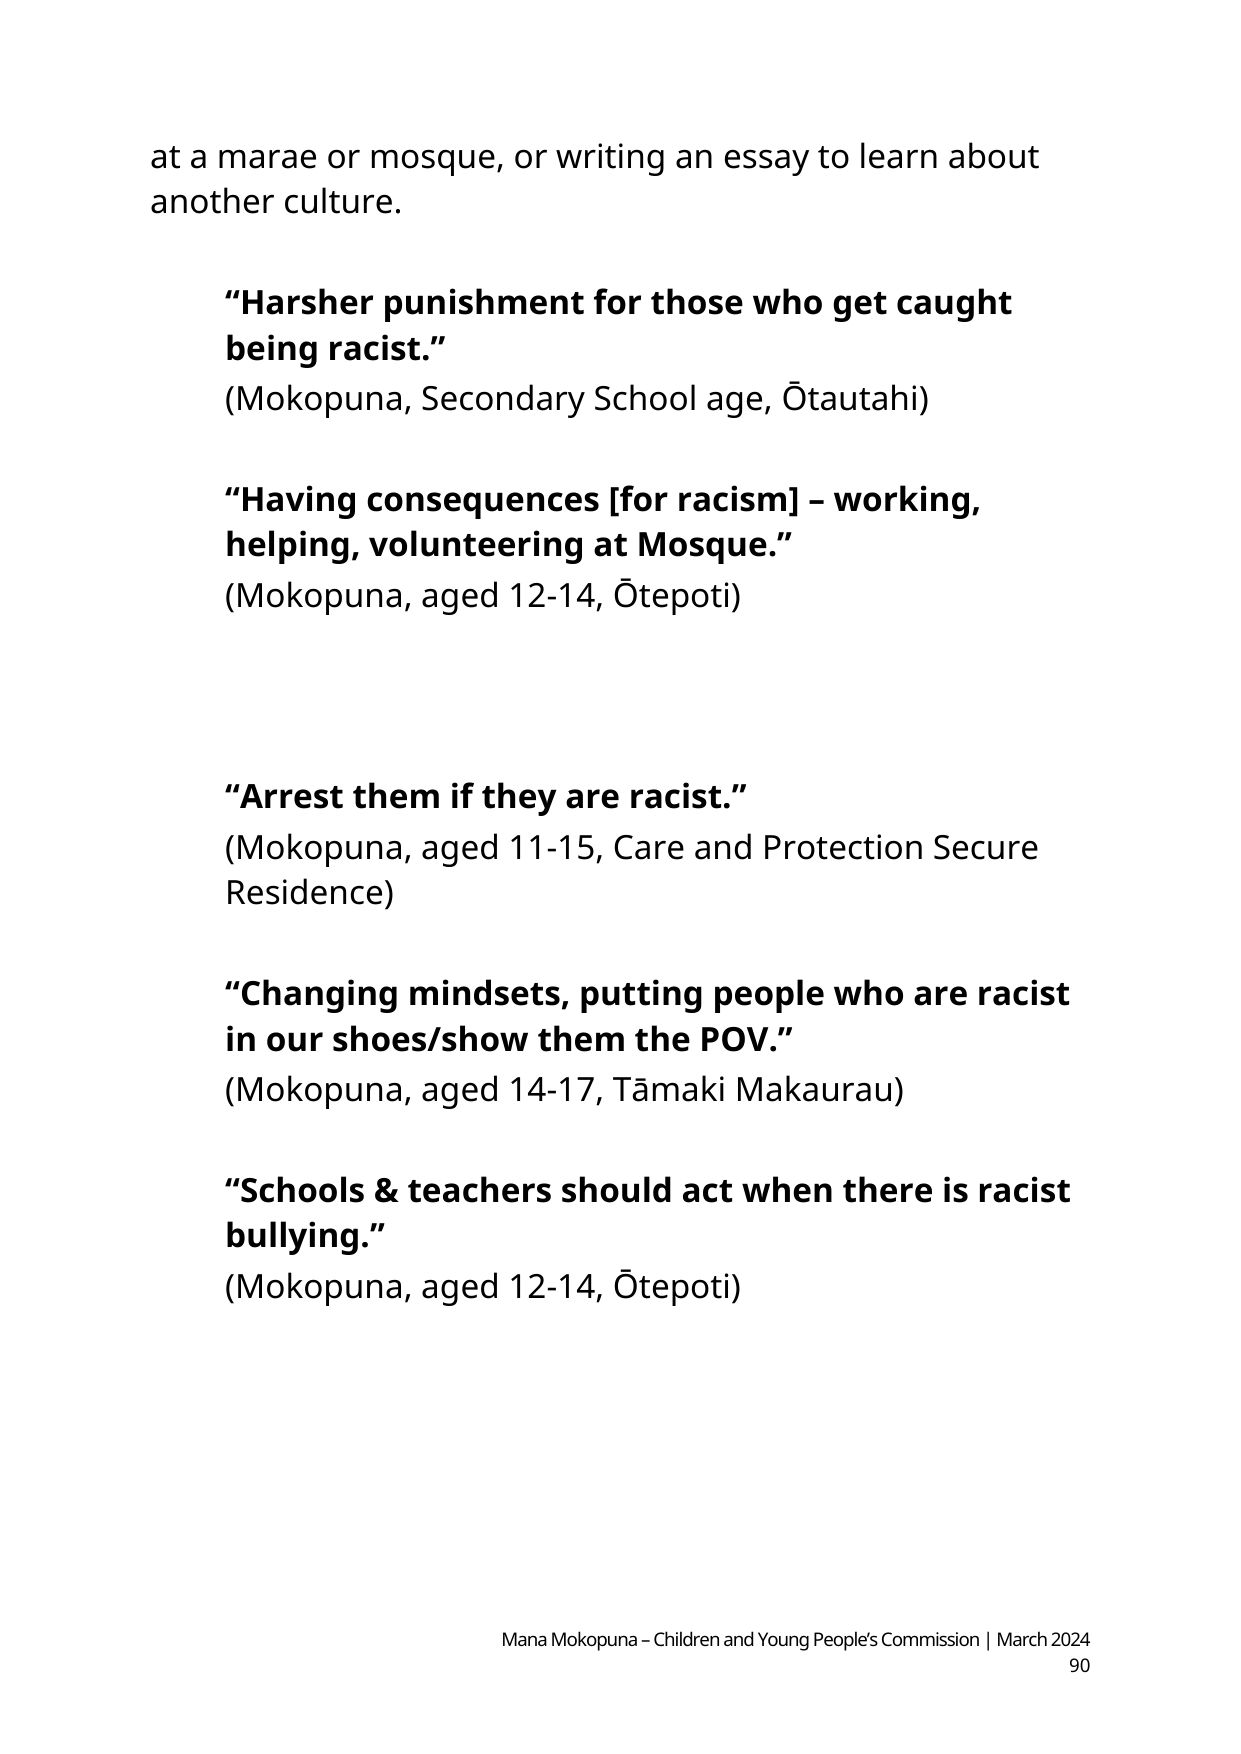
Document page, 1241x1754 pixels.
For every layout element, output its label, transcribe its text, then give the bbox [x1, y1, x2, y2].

text (Mokopuna, aged 14-17, Tāmaki Makaurau) [225, 1066, 1090, 1111]
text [150, 133, 1090, 224]
text “Changing mindsets, putting people who are racist in our shoes/show them the POV.” [225, 970, 1090, 1061]
text (Mokopuna, aged 12-14, Ōtepoti) [225, 572, 1090, 617]
text (Mokopuna, aged 11-15, Care and Protection Secure Residence) [225, 824, 1090, 914]
text “Arrest them if they are racist.” [225, 773, 1090, 819]
text “Schools & teachers should act when there is racist bullying.” [225, 1167, 1090, 1257]
text “Harsher punishment for those who get caught being racist.” [225, 279, 1090, 370]
text (Mokopuna, Secondary School age, Ōtautahi) [225, 375, 1090, 420]
text “Having consequences [for racism] – working, helping, volunteering at Mosque.” [225, 476, 1090, 567]
text (Mokopuna, aged 12-14, Ōtepoti) [225, 1262, 1090, 1308]
